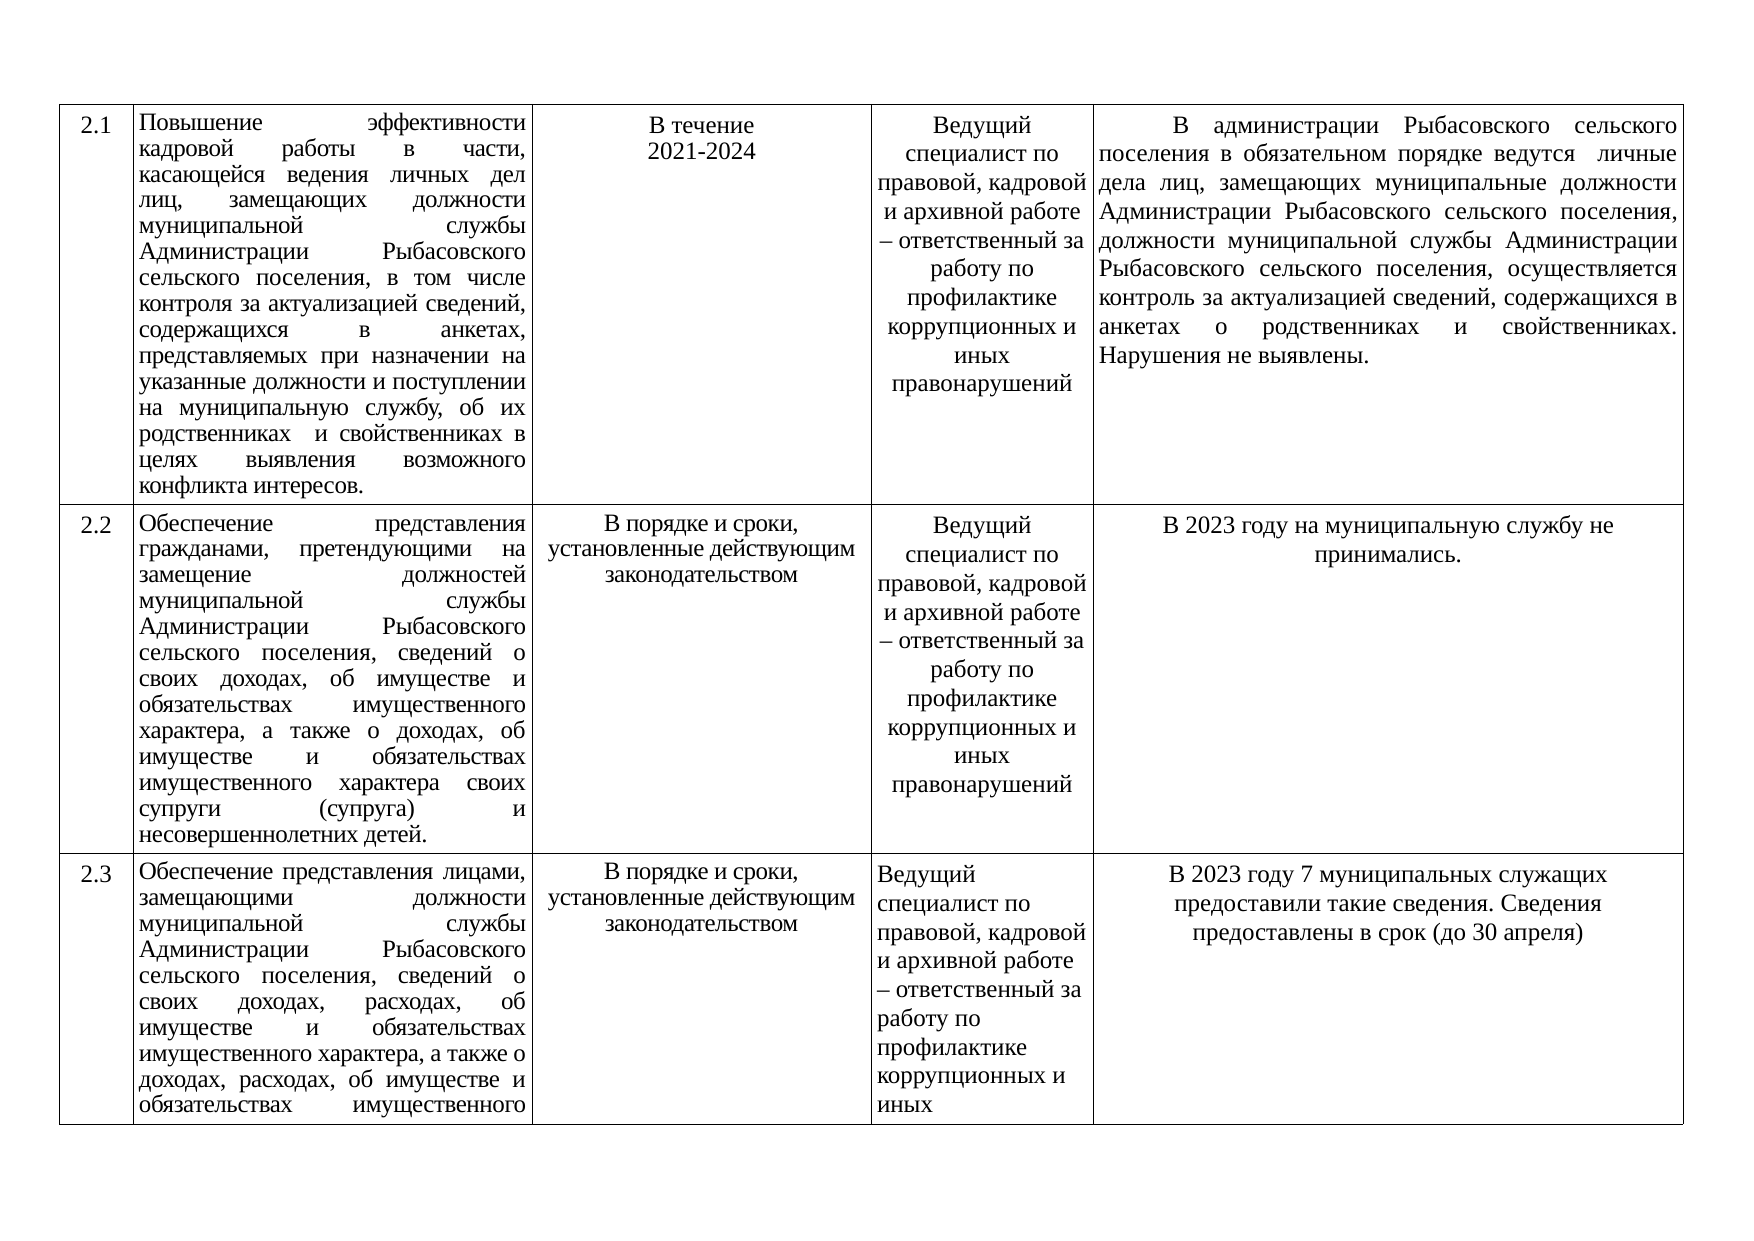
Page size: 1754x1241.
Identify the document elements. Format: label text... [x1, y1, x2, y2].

table_cell В администрации Рыбасовского сельского поселения в обязательном порядке ведутся личные дела лиц, замещающих муниципальные должности Администрации Рыбасовского сельского поселения, должности муниципальной службы Администрации Рыбасовского сельского поселения, осуществляется контроль за актуализацией сведений, содержащихся в анкетах о родственниках и свойственниках. Нарушения не выявлены. [1094, 105, 1683, 504]
table_cell Повышение эффективности кадровой работы в части, касающейся ведения личных дел лиц, замещающих должности муниципальной службы Администрации Рыбасовского сельского поселения, в том числе контроля за актуализацией сведений, содержащихся в анкетах, представляемых при назначении на указанные должности и поступлении на муниципальную службу, об их родственниках и свойственниках в целях выявления возможного конфликта интересов. [134, 105, 532, 504]
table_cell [872, 854, 1093, 1124]
table_cell Обеспечение представления гражданами, претендующими на замещение должностей муниципальной службы Администрации Рыбасовского сельского поселения, сведений о своих доходах, об имуществе и обязательствах имущественного характера, а также о доходах, об имуществе и обязательствах имущественного характера своих супруги (супруга) и несовершеннолетних детей. [134, 505, 532, 853]
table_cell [134, 854, 532, 1124]
table_cell В 2023 году на муниципальную службу не принимались. [1094, 505, 1683, 853]
table_cell В порядке и сроки, установленные действующим законодательством [533, 505, 871, 853]
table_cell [872, 105, 1093, 504]
table_cell 2.1 [60, 105, 133, 504]
table_cell В течение 2021-2024 [533, 105, 871, 504]
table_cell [1094, 854, 1683, 1124]
table_cell 2.2 [60, 505, 133, 853]
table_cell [533, 854, 871, 1124]
table_cell 2.3 [60, 854, 133, 1124]
table_cell Ведущий специалист по правовой, кадровой и архивной работе – ответственный за работу по профилактике коррупционных и иных правонарушений [872, 505, 1093, 853]
